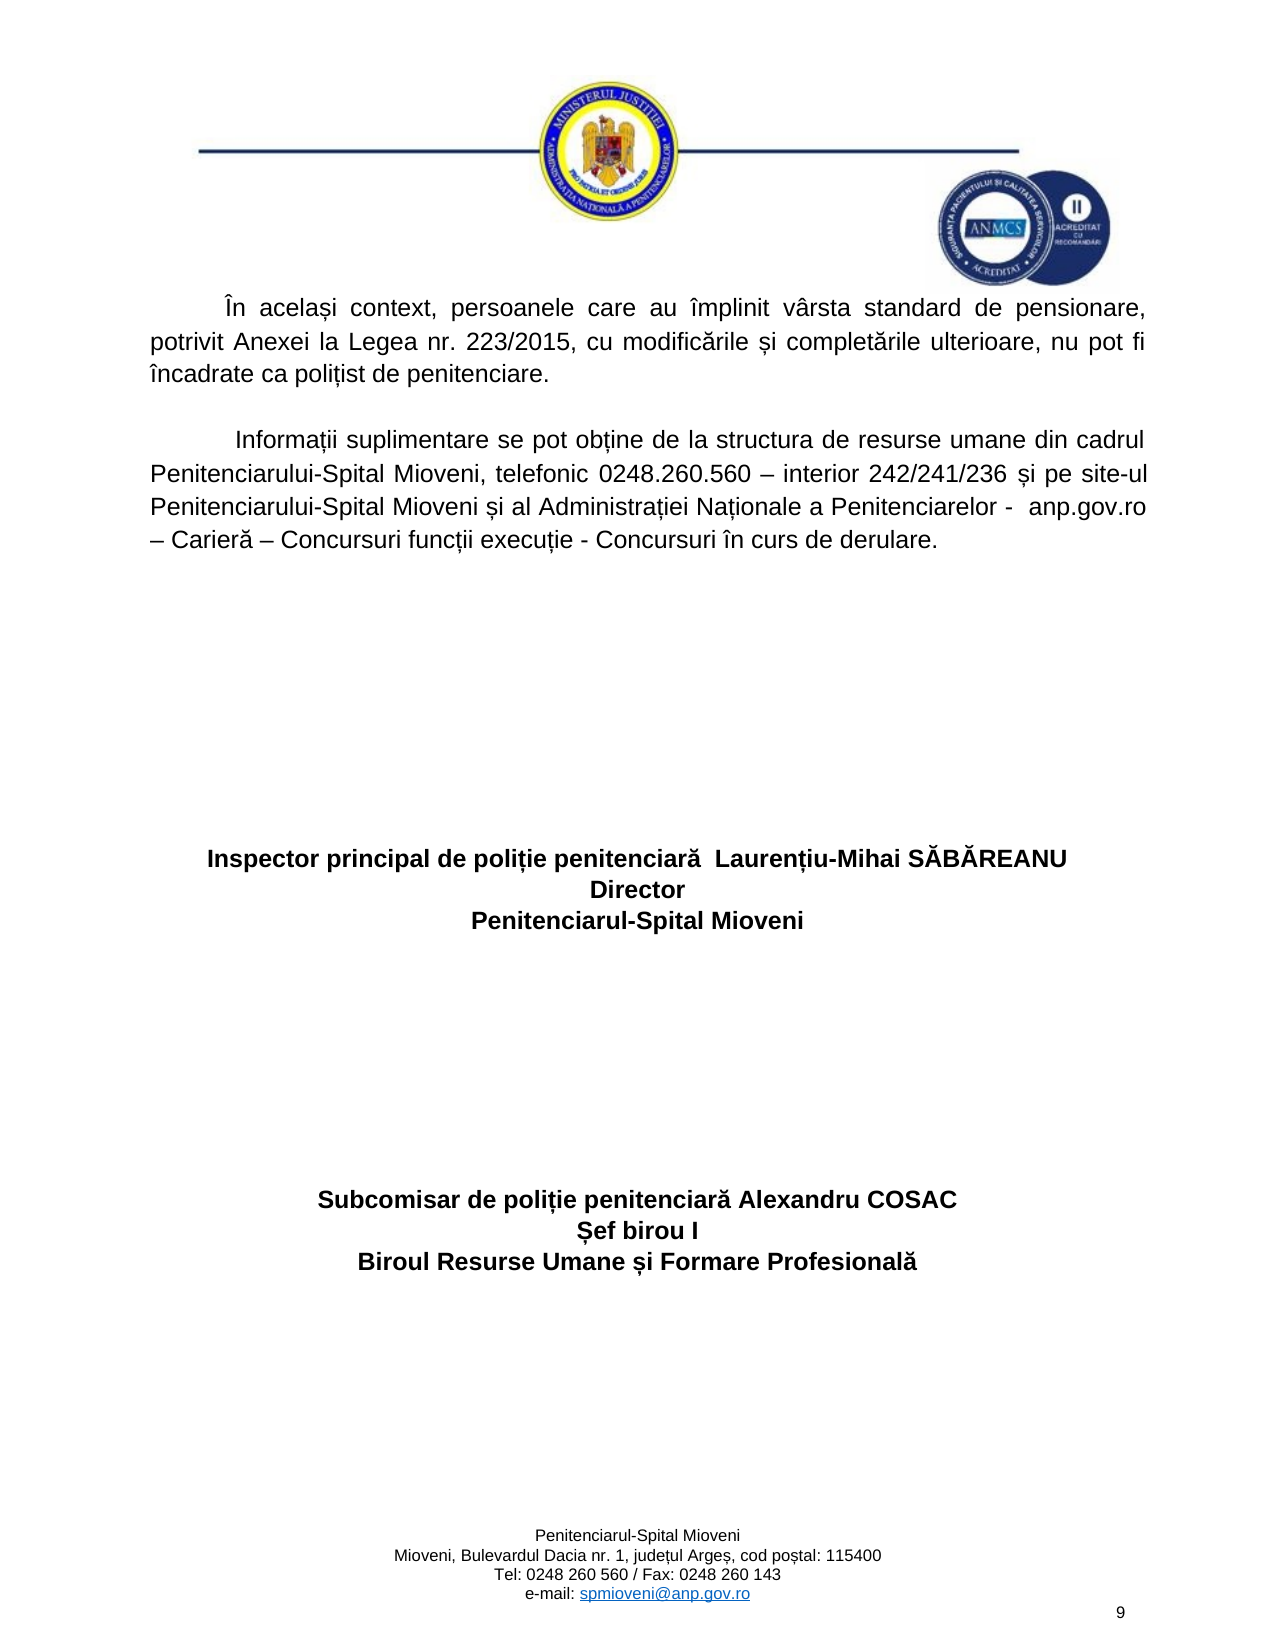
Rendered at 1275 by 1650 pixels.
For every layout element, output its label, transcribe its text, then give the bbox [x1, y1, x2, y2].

text Șef birou I [150, 1216, 1125, 1245]
picture [150, 75, 1125, 294]
text Penitenciarul-Spital Mioveni [150, 906, 1125, 935]
text Subcomisar de poliție penitenciară Alexandru COSAC [150, 1185, 1125, 1214]
text Inspector principal de poliție penitenciară Laurențiu-Mihai SĂBĂREANU [150, 844, 1125, 873]
text Biroul Resurse Umane și Formare Profesională [150, 1247, 1125, 1276]
text Informații suplimentare se pot obține de la structura de resurse umane din cadrul Penitenciarului-Spital Mioveni, telefonic 0248.260.560 – interior 242/241/236 și pe site-ul Penitenciarului-Spital Mioveni și al Administrației Naționale a Penitenciarelor - anp.gov.ro – Carieră – Concursuri funcții execuție - Concursuri în curs de derulare. [150, 426, 1148, 553]
text Director [150, 875, 1125, 904]
text În același context, persoanele care au împlinit vârsta standard de pensionare, potrivit Anexei la Legea nr. 223/2015, cu modificările și completările ulterioare, nu pot fi încadrate ca polițist de penitenciare. [150, 293, 1148, 388]
